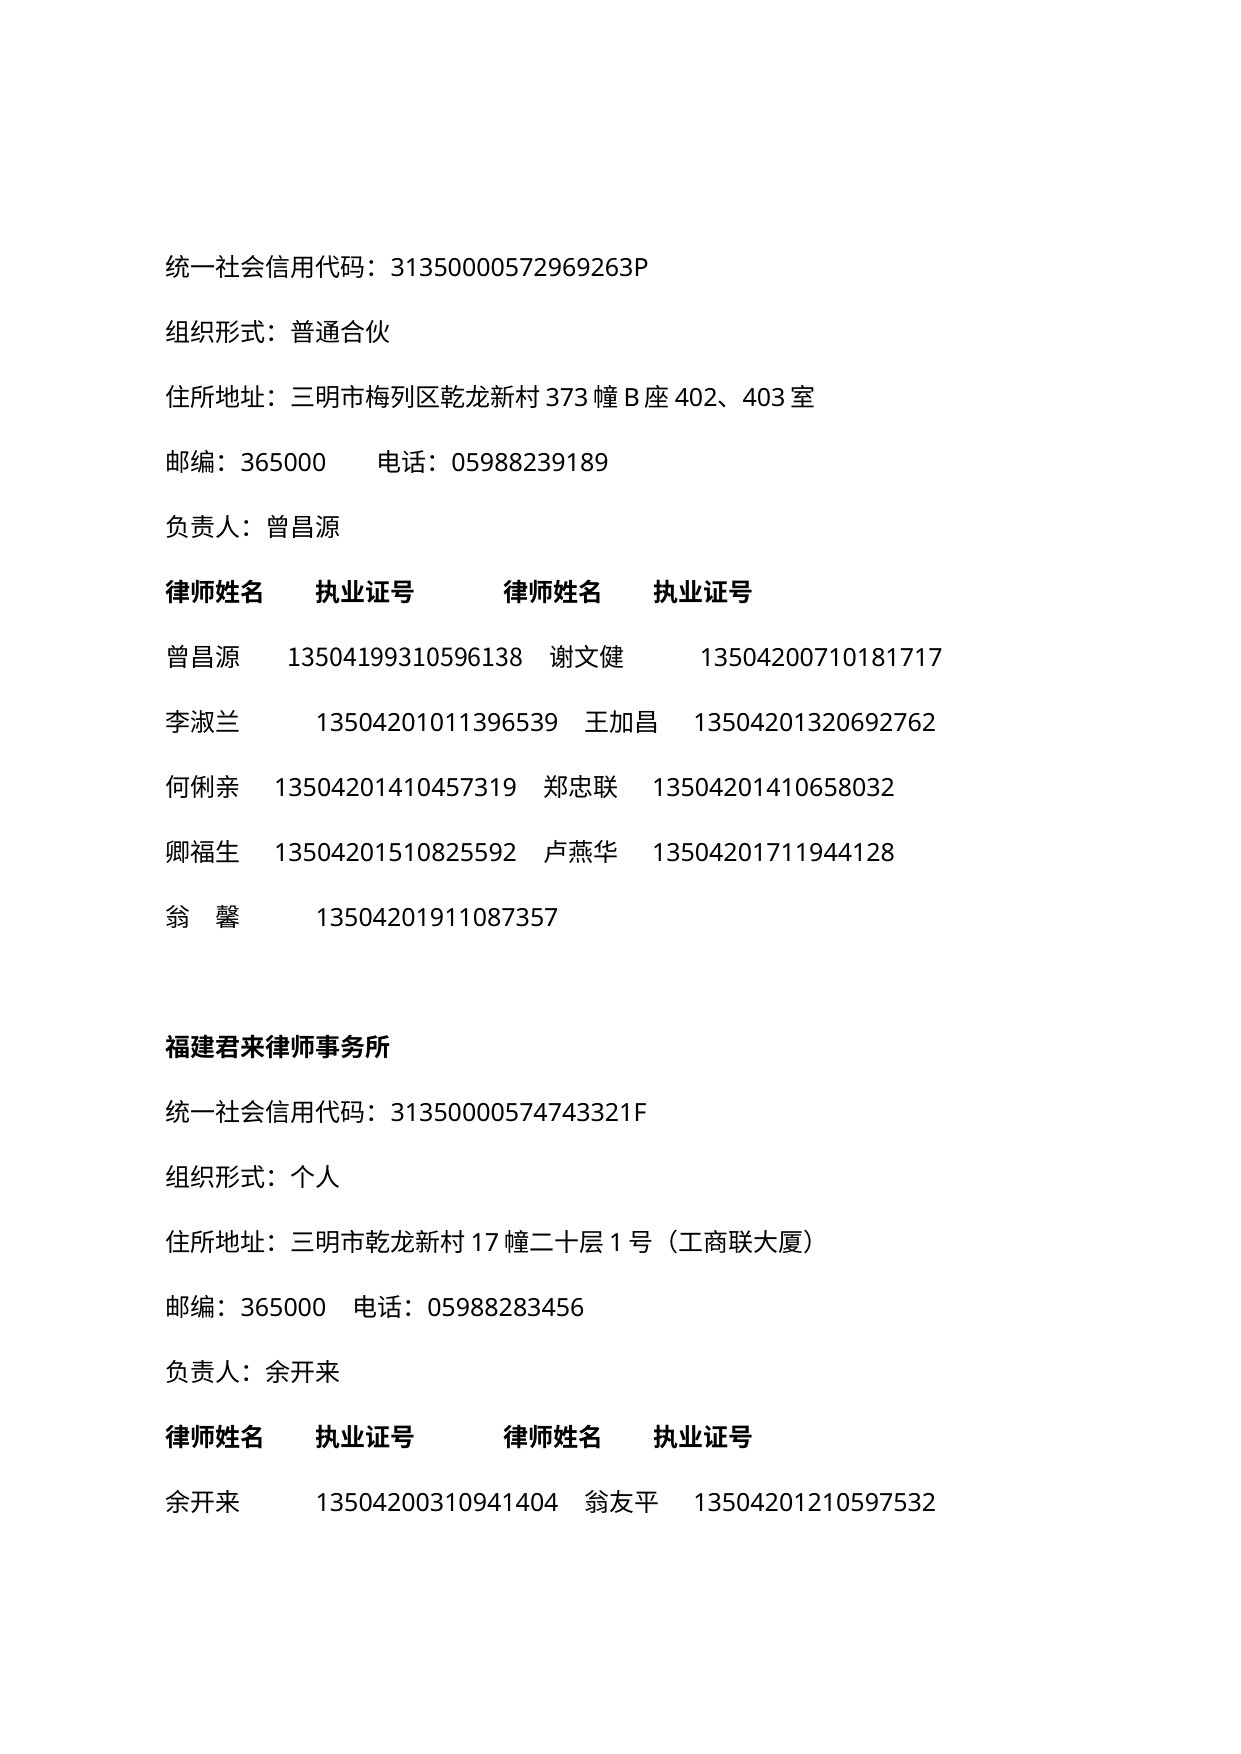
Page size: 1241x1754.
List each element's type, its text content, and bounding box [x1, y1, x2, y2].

text 余开来 13504200310941404 翁友平 13504201210597532 [165, 1468, 1075, 1533]
text 组织形式：个人 [165, 1143, 1075, 1208]
text 律师姓名 执业证号 律师姓名 执业证号 [165, 1403, 1075, 1468]
text 曾昌源 13504199310596138 谢文健 13504200710181717 [165, 623, 1075, 688]
text 住所地址：三明市乾龙新村17幢二十层1号（工商联大厦） [165, 1208, 1075, 1273]
text 统一社会信用代码：31350000572969263P [165, 233, 1075, 298]
text 律师姓名 执业证号 律师姓名 执业证号 [165, 558, 1075, 623]
text 何俐亲 13504201410457319 郑忠联 13504201410658032 [165, 753, 1075, 818]
text 邮编：365000 电话：05988239189 [165, 428, 1075, 493]
text 卿福生 13504201510825592 卢燕华 13504201711944128 [165, 818, 1075, 883]
text 负责人：余开来 [165, 1338, 1075, 1403]
text 住所地址：三明市梅列区乾龙新村373幢B座402、403室 [165, 363, 1075, 428]
text 福建君来律师事务所 [165, 1013, 1075, 1078]
text 李淑兰 13504201011396539 王加昌 13504201320692762 [165, 688, 1075, 753]
text 统一社会信用代码：31350000574743321F [165, 1078, 1075, 1143]
text 翁 馨 13504201911087357 [165, 883, 1075, 948]
text 组织形式：普通合伙 [165, 298, 1075, 363]
text 邮编：365000 电话：05988283456 [165, 1273, 1075, 1338]
text 负责人：曾昌源 [165, 493, 1075, 558]
